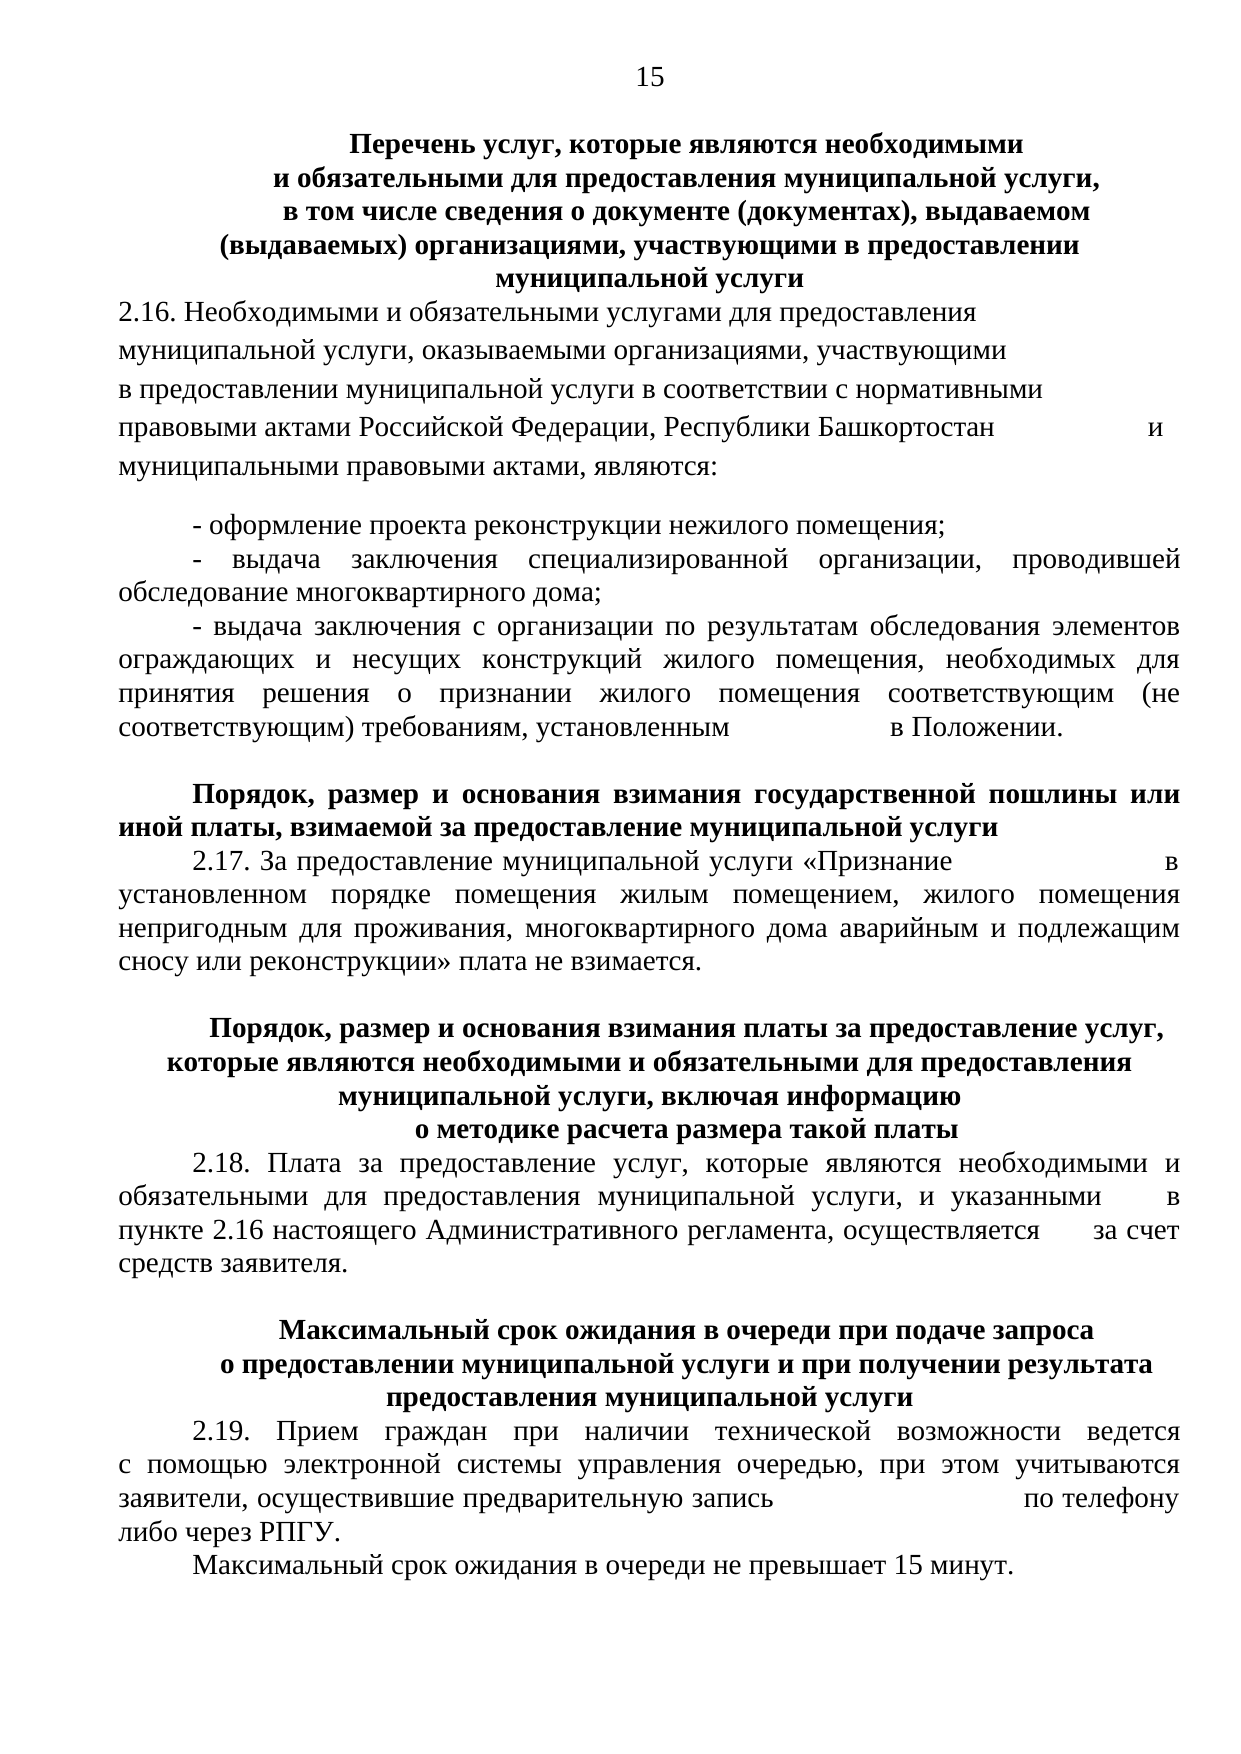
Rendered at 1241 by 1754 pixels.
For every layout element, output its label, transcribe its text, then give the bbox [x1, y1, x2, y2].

text Максимальный срок ожидания в очереди не превышает 15 минут. [118, 1547, 1181, 1581]
text 2.19. Прием граждан при наличии технической возможности ведется с помощью электронной системы управления очередью, при этом учитываются заявители, осуществившие предварительную запись по телефону либо через РПГУ. [118, 1413, 1181, 1547]
text 2.18. Плата за предоставление услуг, которые являются необходимыми и обязательными для предоставления муниципальной услуги, и указанными в пункте 2.16 настоящего Административного регламента, осуществляется за счет средств заявителя. [118, 1145, 1181, 1279]
text Перечень услуг, которые являются необходимыми [118, 126, 1181, 160]
text - выдача заключения с организации по результатам обследования элементов ограждающих и несущих конструкций жилого помещения, необходимых для принятия решения о признании жилого помещения соответствующим (не соответствующим) требованиям, установленным в Положении. [118, 608, 1181, 742]
text Порядок, размер и основания взимания государственной пошлины или иной платы, взимаемой за предоставление муниципальной услуги [118, 776, 1181, 843]
text - выдача заключения специализированной организации, проводившей обследование многоквартирного дома; [118, 541, 1181, 608]
text 2.17. За предоставление муниципальной услуги «Признание в установленном порядке помещения жилым помещением, жилого помещения непригодным для проживания, многоквартирного дома аварийным и подлежащим сносу или реконструкции» плата не взимается. [118, 843, 1181, 977]
text Порядок, размер и основания взимания платы за предоставление услуг, которые являются необходимыми и обязательными для предоставления муниципальной услуги, включая информацию [118, 1011, 1181, 1111]
text и обязательными для предоставления муниципальной услуги, [118, 160, 1181, 193]
text о методике расчета размера такой платы [118, 1111, 1181, 1145]
text Максимальный срок ожидания в очереди при подаче запроса [118, 1312, 1181, 1346]
text 2.16. Необходимыми и обязательными услугами для предоставления муниципальной услуги, оказываемыми организациями, участвующими в предоставлении муниципальной услуги в соответствии с нормативными правовыми актами Российской Федерации, Республики Башкортостан и муниципальными правовыми актами, являются: [118, 294, 1181, 482]
text в том числе сведения о документе (документах), выдаваемом (выдаваемых) организациями, участвующими в предоставлении муниципальной услуги [118, 193, 1181, 294]
text о предоставлении муниципальной услуги и при получении результата предоставления муниципальной услуги [118, 1346, 1181, 1413]
text - оформление проекта реконструкции нежилого помещения; [118, 507, 1181, 541]
